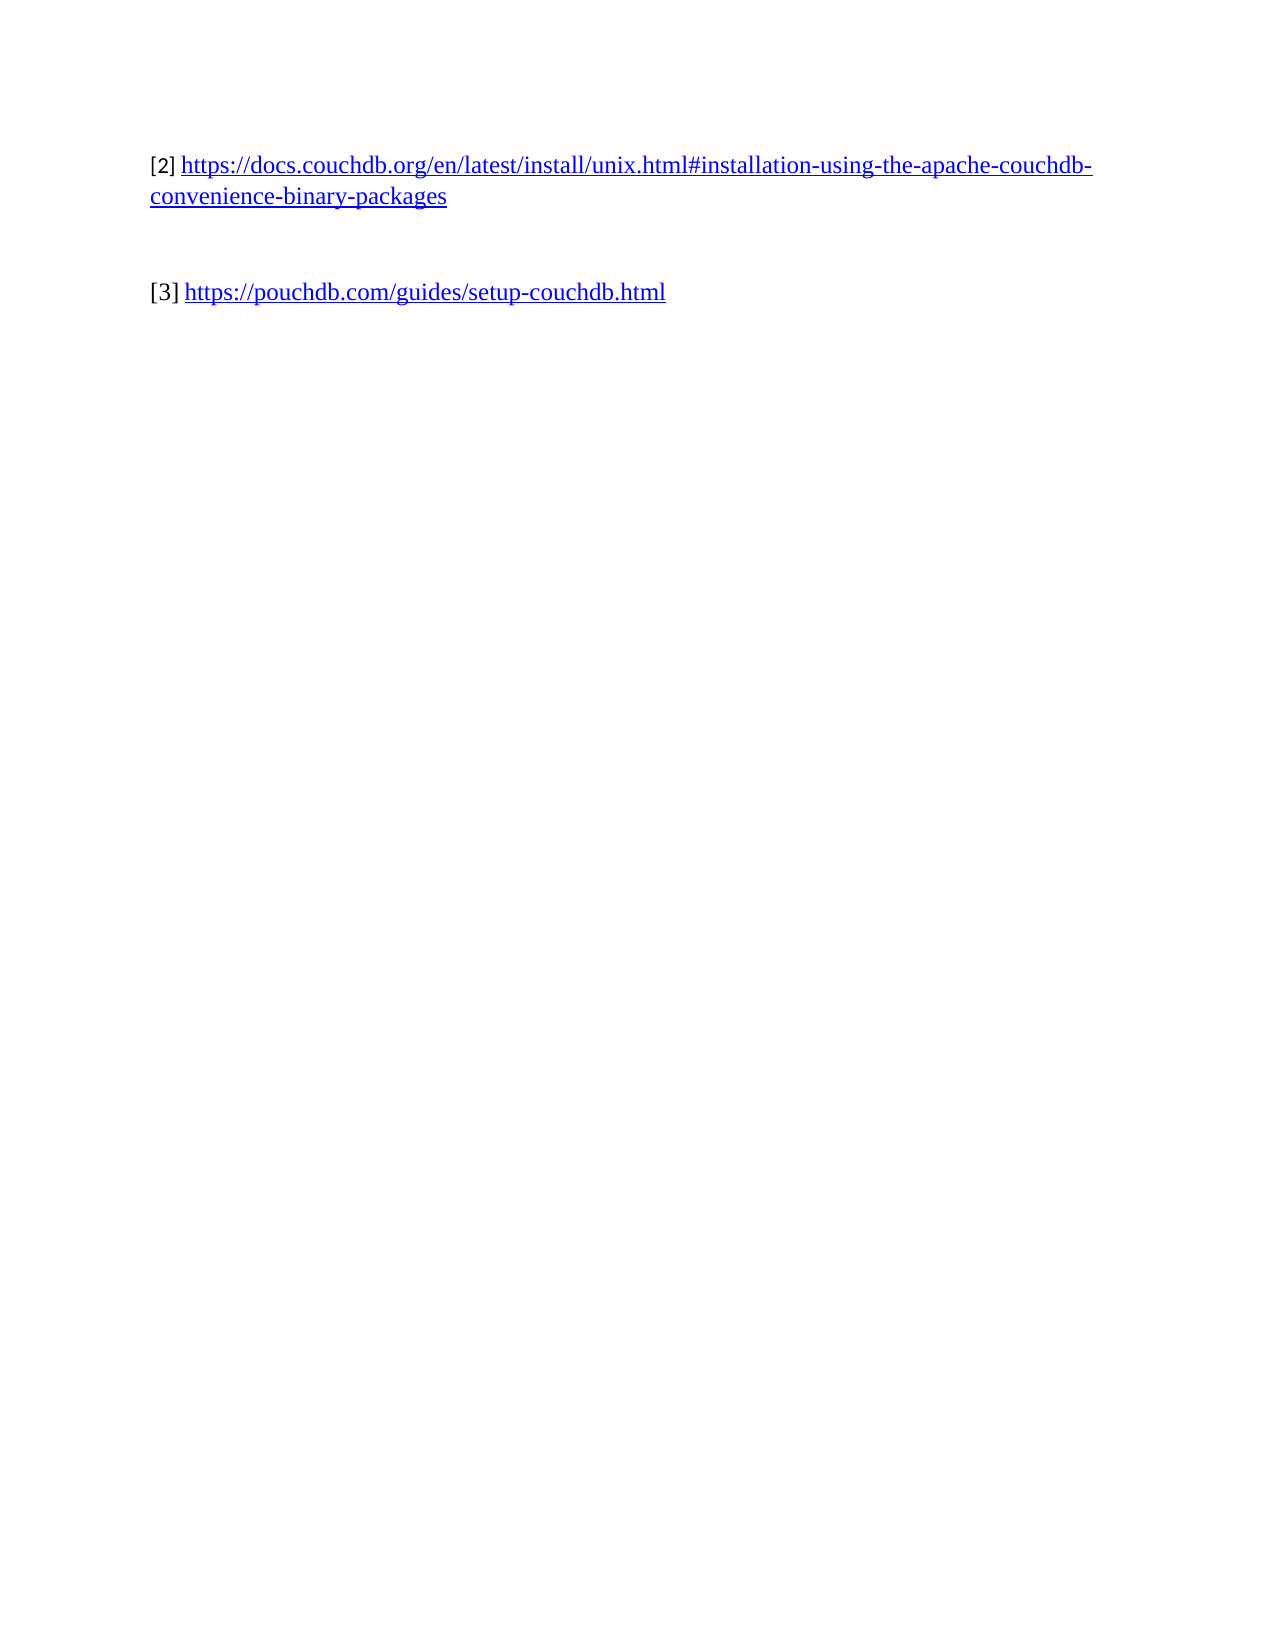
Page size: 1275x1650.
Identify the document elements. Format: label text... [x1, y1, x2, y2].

text [3] https://pouchdb.com/guides/setup-couchdb.html [150, 277, 1125, 306]
text [2] https://docs.couchdb.org/en/latest/install/unix.html#installation-using-the-apache-couchdb-convenience-binary-packages [150, 150, 1125, 210]
